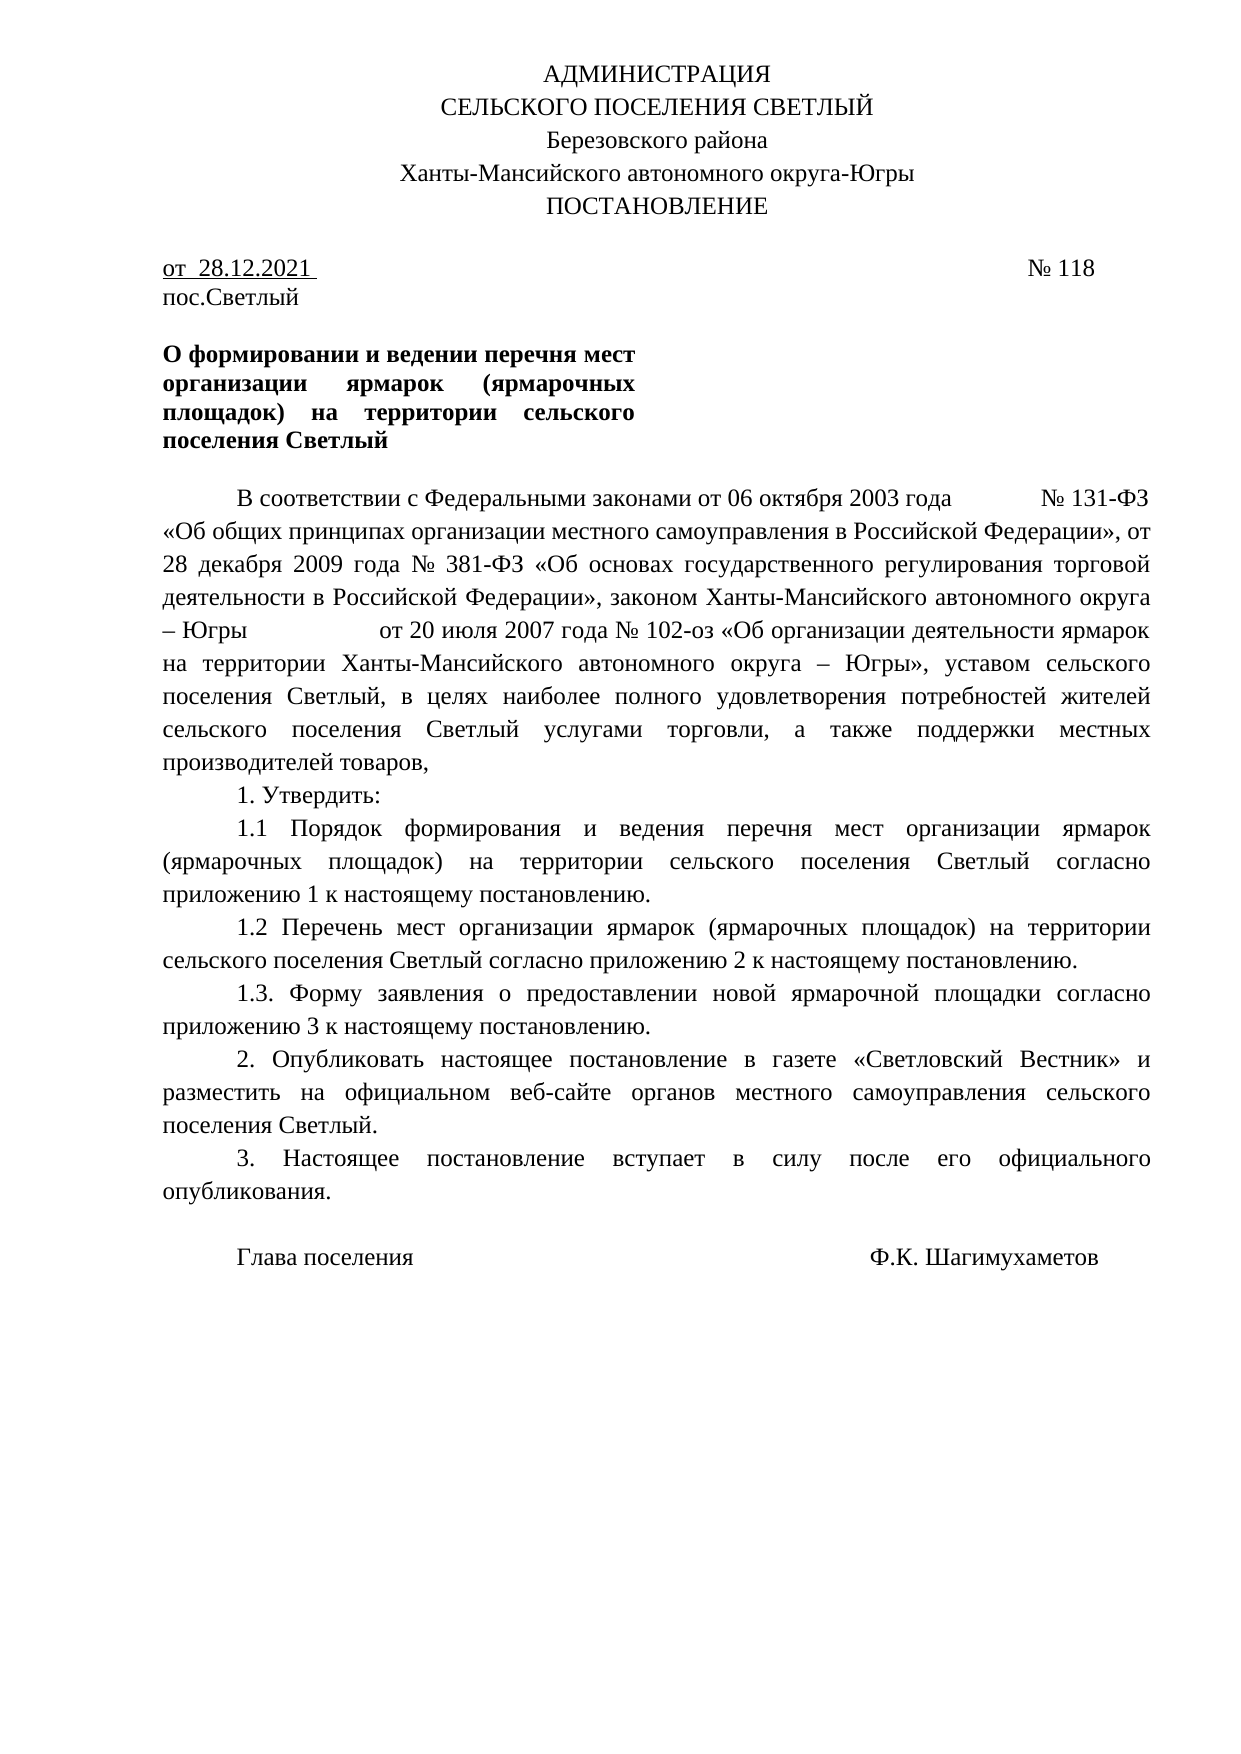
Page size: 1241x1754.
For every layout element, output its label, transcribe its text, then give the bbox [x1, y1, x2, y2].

text Ханты-Мансийского автономного округа-Югры [162, 158, 1152, 187]
text СЕЛЬСКОГО ПОСЕЛЕНИЯ СВЕТЛЫЙ [162, 92, 1152, 121]
text от 28.12.2021 № 118 [162, 253, 1152, 282]
text пос.Светлый [162, 282, 1152, 310]
text Березовского района [162, 125, 1152, 154]
text АДМИНИСТРАЦИЯ [162, 59, 1152, 88]
text О формировании и ведении перечня мест организации ярмарок (ярмарочных площадок) на территории сельского поселения Светлый [162, 339, 635, 454]
text Глава поселения Ф.К. Шагимухаметов [162, 1242, 1152, 1271]
text 1.1 Порядок формирования и ведения перечня мест организации ярмарок (ярмарочных площадок) на территории сельского поселения Светлый согласно приложению 1 к настоящему постановлению. [162, 813, 1152, 908]
text 1.3. Форму заявления о предоставлении новой ярмарочной площадки согласно приложению 3 к настоящему постановлению. [162, 978, 1152, 1040]
text 3. Настоящее постановление вступает в силу после его официального опубликования. [162, 1143, 1152, 1205]
text 1. Утвердить: [162, 780, 1152, 809]
text 2. Опубликовать настоящее постановление в газете «Светловский Вестник» и разместить на официальном веб-сайте органов местного самоуправления сельского поселения Светлый. [162, 1044, 1152, 1139]
text ПОСТАНОВЛЕНИЕ [162, 191, 1152, 220]
text В соответствии с Федеральными законами от 06 октября 2003 года № 131-ФЗ «Об общих принципах организации местного самоуправления в Российской Федерации», от 28 декабря 2009 года № 381-ФЗ «Об основах государственного регулирования торговой деятельности в Российской Федерации», законом Ханты-Мансийского автономного округа – Югры от 20 июля 2007 года № 102-оз «Об организации деятельности ярмарок на территории Ханты-Мансийского автономного округа – Югры», уставом сельского поселения Светлый, в целях наиболее полного удовлетворения потребностей жителей сельского поселения Светлый услугами торговли, а также поддержки местных производителей товаров, [162, 483, 1152, 776]
text 1.2 Перечень мест организации ярмарок (ярмарочных площадок) на территории сельского поселения Светлый согласно приложению 2 к настоящему постановлению. [162, 912, 1152, 974]
